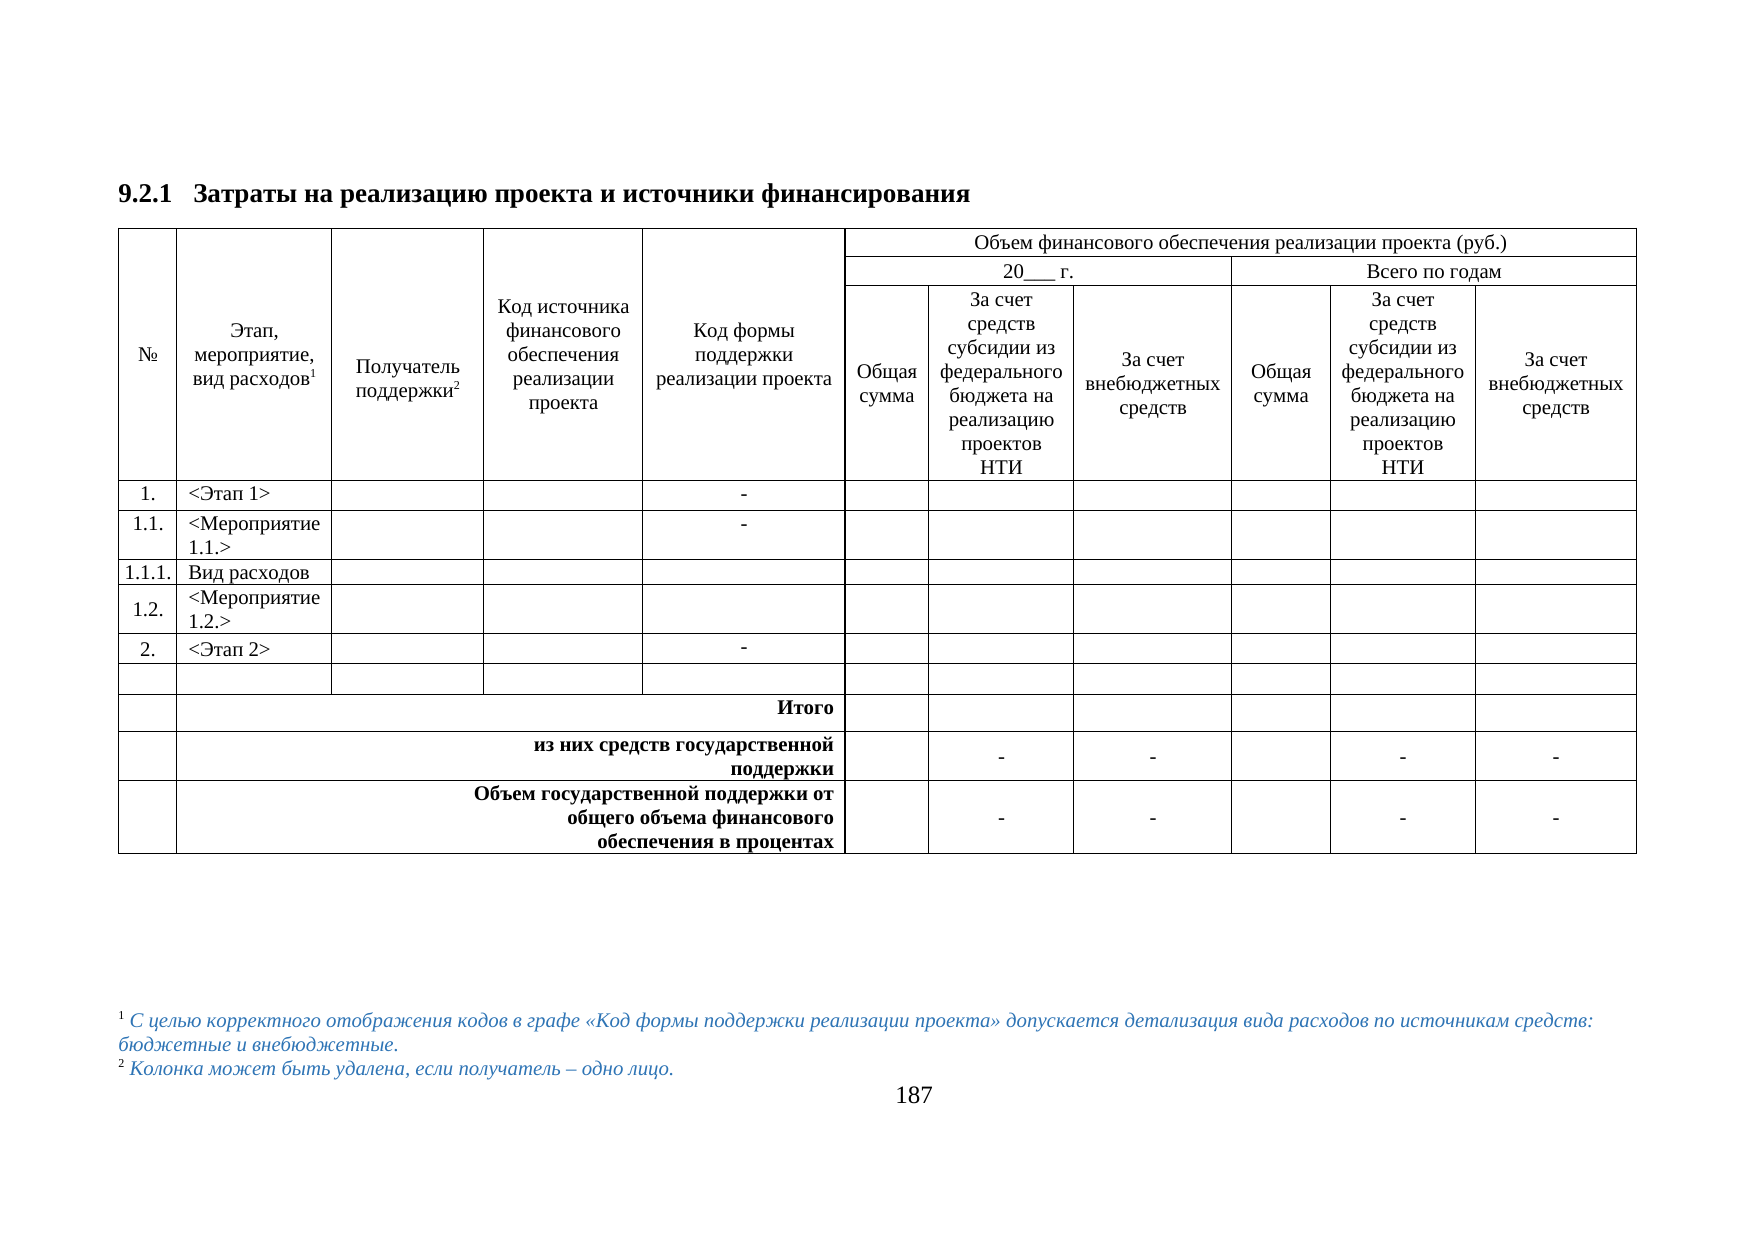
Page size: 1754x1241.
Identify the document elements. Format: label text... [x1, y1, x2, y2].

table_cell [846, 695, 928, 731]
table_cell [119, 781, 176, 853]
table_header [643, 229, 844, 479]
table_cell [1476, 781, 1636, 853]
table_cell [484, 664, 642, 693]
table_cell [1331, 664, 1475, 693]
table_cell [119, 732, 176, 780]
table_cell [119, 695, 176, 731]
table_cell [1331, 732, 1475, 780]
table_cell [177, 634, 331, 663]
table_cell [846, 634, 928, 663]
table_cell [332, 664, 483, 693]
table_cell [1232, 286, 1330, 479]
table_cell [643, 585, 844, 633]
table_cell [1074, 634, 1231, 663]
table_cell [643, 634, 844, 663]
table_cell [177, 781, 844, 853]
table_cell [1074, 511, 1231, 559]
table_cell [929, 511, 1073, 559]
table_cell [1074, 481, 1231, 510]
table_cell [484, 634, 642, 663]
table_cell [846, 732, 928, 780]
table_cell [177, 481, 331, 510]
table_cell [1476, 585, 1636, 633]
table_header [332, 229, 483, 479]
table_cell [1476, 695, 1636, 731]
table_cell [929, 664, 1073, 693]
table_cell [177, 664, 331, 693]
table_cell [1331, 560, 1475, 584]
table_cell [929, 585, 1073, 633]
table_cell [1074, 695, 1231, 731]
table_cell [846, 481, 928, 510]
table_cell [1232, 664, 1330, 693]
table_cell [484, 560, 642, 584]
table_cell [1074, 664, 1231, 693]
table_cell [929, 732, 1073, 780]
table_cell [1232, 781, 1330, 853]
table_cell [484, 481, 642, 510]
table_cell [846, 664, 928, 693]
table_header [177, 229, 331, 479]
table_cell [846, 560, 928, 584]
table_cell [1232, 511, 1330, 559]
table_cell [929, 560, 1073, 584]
list Затраты на реализацию проекта и источники финансирования [118, 177, 1636, 208]
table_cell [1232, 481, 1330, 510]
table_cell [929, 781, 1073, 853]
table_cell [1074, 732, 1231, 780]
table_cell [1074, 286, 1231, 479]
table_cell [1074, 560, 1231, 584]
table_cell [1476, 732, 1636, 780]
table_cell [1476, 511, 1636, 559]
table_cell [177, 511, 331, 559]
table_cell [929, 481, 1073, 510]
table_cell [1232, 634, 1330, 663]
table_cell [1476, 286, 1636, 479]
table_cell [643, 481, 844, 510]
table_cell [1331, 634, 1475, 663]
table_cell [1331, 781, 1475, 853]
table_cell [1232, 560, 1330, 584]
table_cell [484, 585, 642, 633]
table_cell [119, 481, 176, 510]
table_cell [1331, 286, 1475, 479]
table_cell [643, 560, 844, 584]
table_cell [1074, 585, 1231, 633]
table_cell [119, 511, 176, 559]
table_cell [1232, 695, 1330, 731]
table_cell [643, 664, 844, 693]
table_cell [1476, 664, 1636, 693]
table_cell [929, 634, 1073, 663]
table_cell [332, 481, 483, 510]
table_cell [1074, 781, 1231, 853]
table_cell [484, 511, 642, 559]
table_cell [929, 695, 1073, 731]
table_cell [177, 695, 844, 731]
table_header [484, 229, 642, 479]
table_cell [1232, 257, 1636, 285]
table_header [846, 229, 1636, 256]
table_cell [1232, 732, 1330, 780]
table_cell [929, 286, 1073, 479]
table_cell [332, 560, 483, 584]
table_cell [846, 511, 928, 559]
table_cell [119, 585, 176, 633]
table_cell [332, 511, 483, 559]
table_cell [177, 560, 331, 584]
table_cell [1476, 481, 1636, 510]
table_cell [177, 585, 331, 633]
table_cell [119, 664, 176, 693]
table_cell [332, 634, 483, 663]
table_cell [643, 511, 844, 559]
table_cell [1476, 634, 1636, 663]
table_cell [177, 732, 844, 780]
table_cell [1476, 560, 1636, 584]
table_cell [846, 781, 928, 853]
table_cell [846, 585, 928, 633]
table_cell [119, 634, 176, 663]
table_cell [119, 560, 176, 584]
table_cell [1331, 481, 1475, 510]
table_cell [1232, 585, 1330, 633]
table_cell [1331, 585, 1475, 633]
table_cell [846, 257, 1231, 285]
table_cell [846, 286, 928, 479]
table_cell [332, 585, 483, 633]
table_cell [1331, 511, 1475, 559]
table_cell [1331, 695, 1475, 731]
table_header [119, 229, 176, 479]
